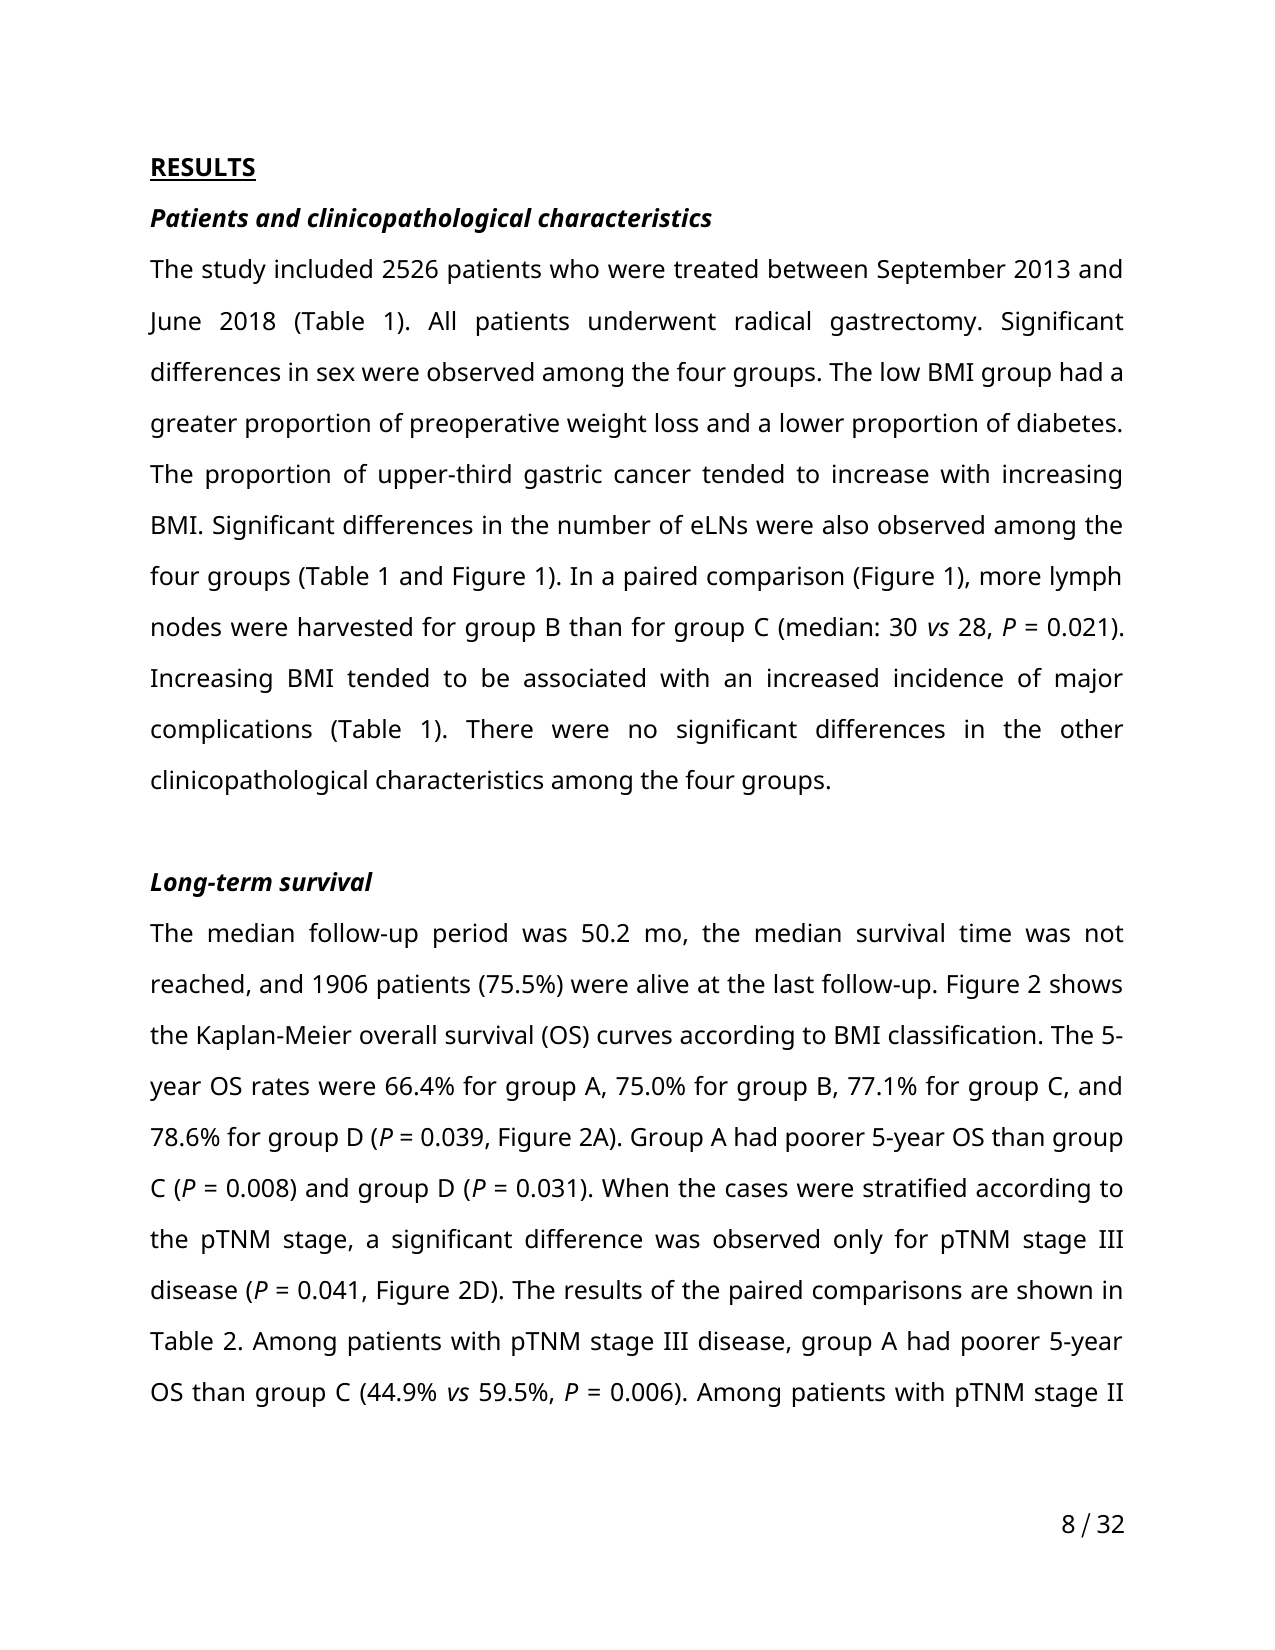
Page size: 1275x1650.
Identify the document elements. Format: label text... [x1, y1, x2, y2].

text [150, 916, 1125, 1409]
text Patients and clinicopathological characteristics [150, 201, 1125, 235]
text RESULTS [150, 150, 1125, 184]
text Long-term survival [150, 864, 1125, 899]
text The study included 2526 patients who were treated between September 2013 and June 2018 (Table 1). All patients underwent radical gastrectomy. Significant differences in sex were observed among the four groups. The low BMI group had a greater proportion of preoperative weight loss and a lower proportion of diabetes. The proportion of upper-third gastric cancer tended to increase with increasing BMI. Significant differences in the number of eLNs were also observed among the four groups (Table 1 and Figure 1). In a paired comparison (Figure 1), more lymph nodes were harvested for group B than for group C (median: 30 vs 28, P = 0.021). Increasing BMI tended to be associated with an increased incidence of major complications (Table 1). There were no significant differences in the other clinicopathological characteristics among the four groups. [150, 252, 1125, 797]
